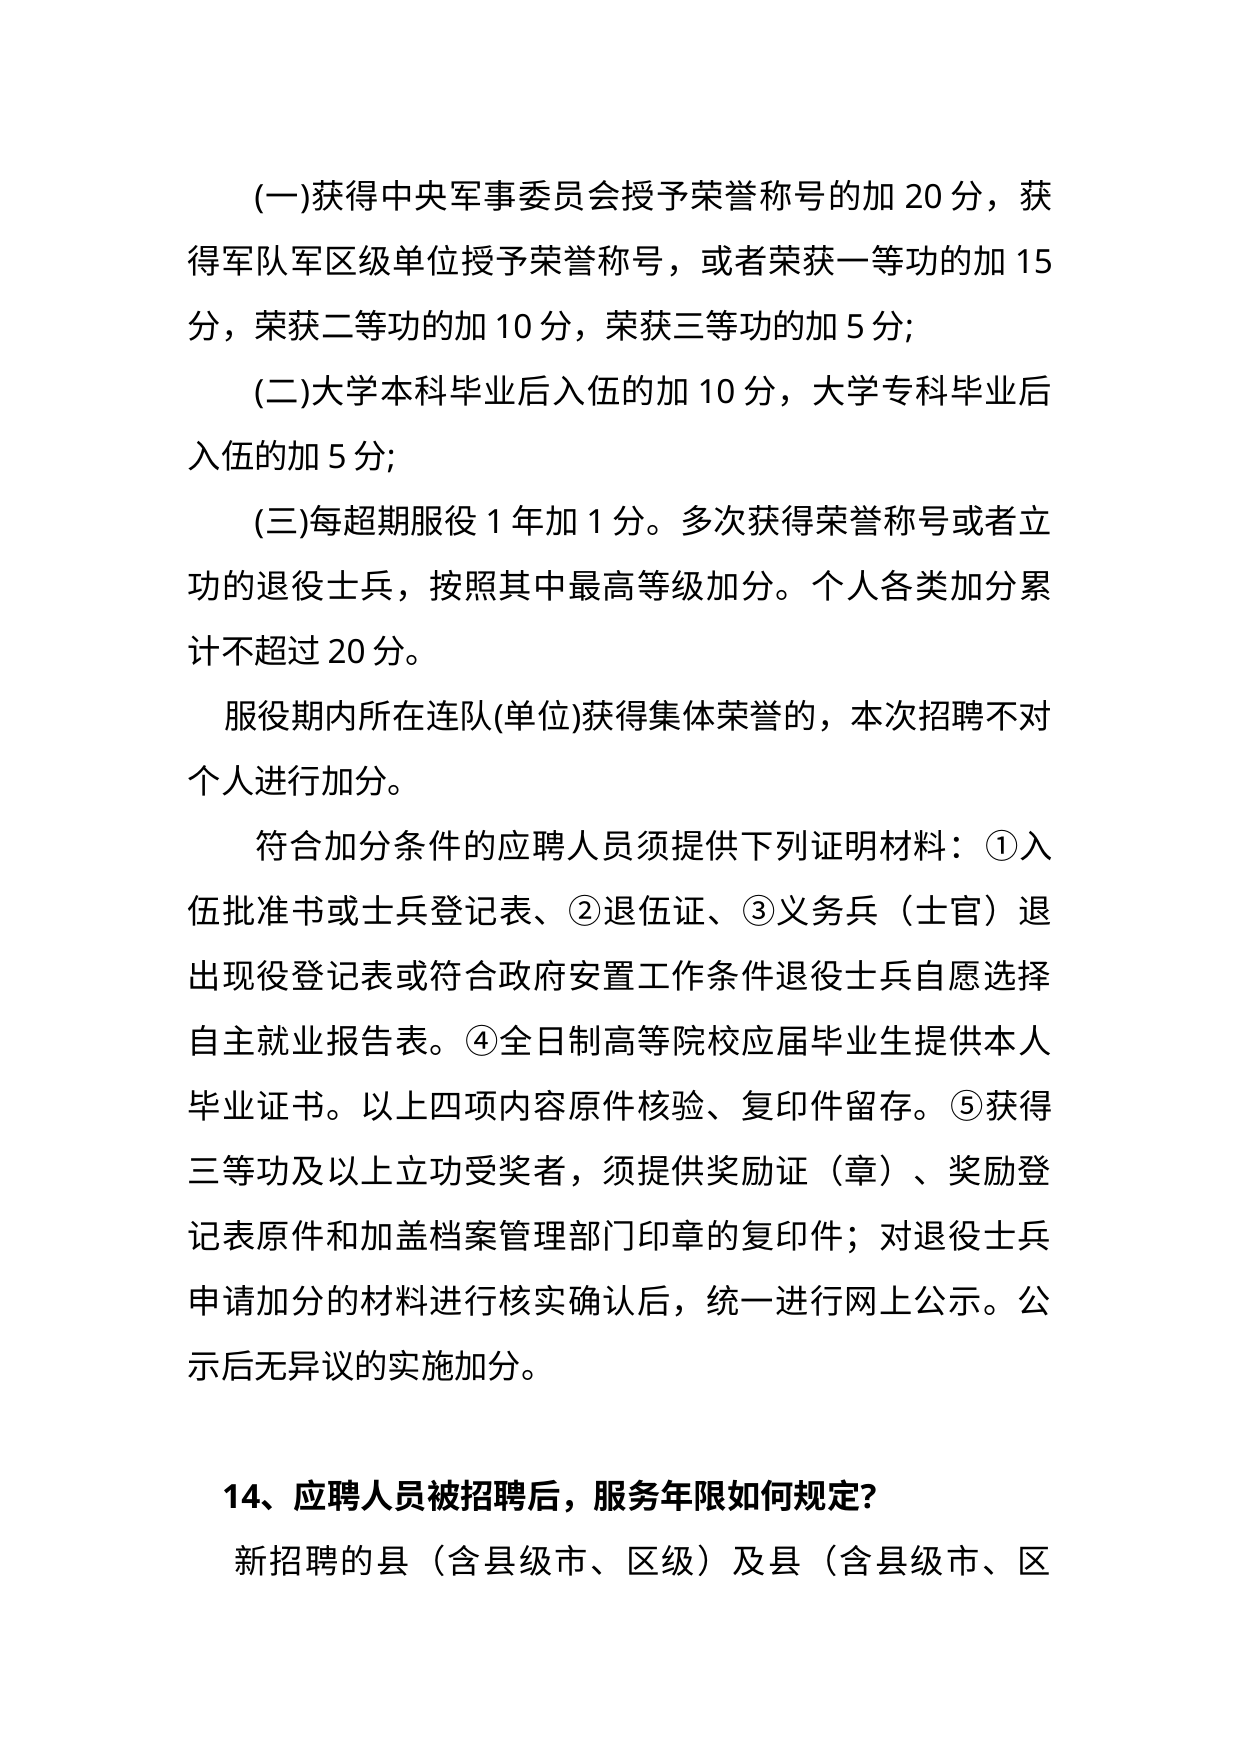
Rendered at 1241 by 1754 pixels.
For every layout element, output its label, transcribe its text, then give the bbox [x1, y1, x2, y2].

text 符合加分条件的应聘人员须提供下列证明材料：①入伍批准书或士兵登记表、②退伍证、③义务兵（士官）退出现役登记表或符合政府安置工作条件退役士兵自愿选择自主就业报告表。④全日制高等院校应届毕业生提供本人毕业证书。以上四项内容原件核验、复印件留存。⑤获得三等功及以上立功受奖者，须提供奖励证（章）、奖励登记表原件和加盖档案管理部门印章的复印件；对退役士兵申请加分的材料进行核实确认后，统一进行网上公示。公示后无异议的实施加分。 [187, 812, 1053, 1397]
text 服役期内所在连队(单位)获得集体荣誉的，本次招聘不对个人进行加分。 [187, 682, 1053, 812]
text 14、应聘人员被招聘后，服务年限如何规定? [187, 1462, 1053, 1527]
text (三)每超期服役1年加1分。多次获得荣誉称号或者立功的退役士兵，按照其中最高等级加分。个人各类加分累计不超过20分。 [187, 487, 1053, 682]
text (一)获得中央军事委员会授予荣誉称号的加20分，获得军队军区级单位授予荣誉称号，或者荣获一等功的加15分，荣获二等功的加10分，荣获三等功的加5分; [187, 162, 1053, 357]
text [187, 1527, 1053, 1592]
text (二)大学本科毕业后入伍的加10分，大学专科毕业后入伍的加5分; [187, 357, 1053, 487]
